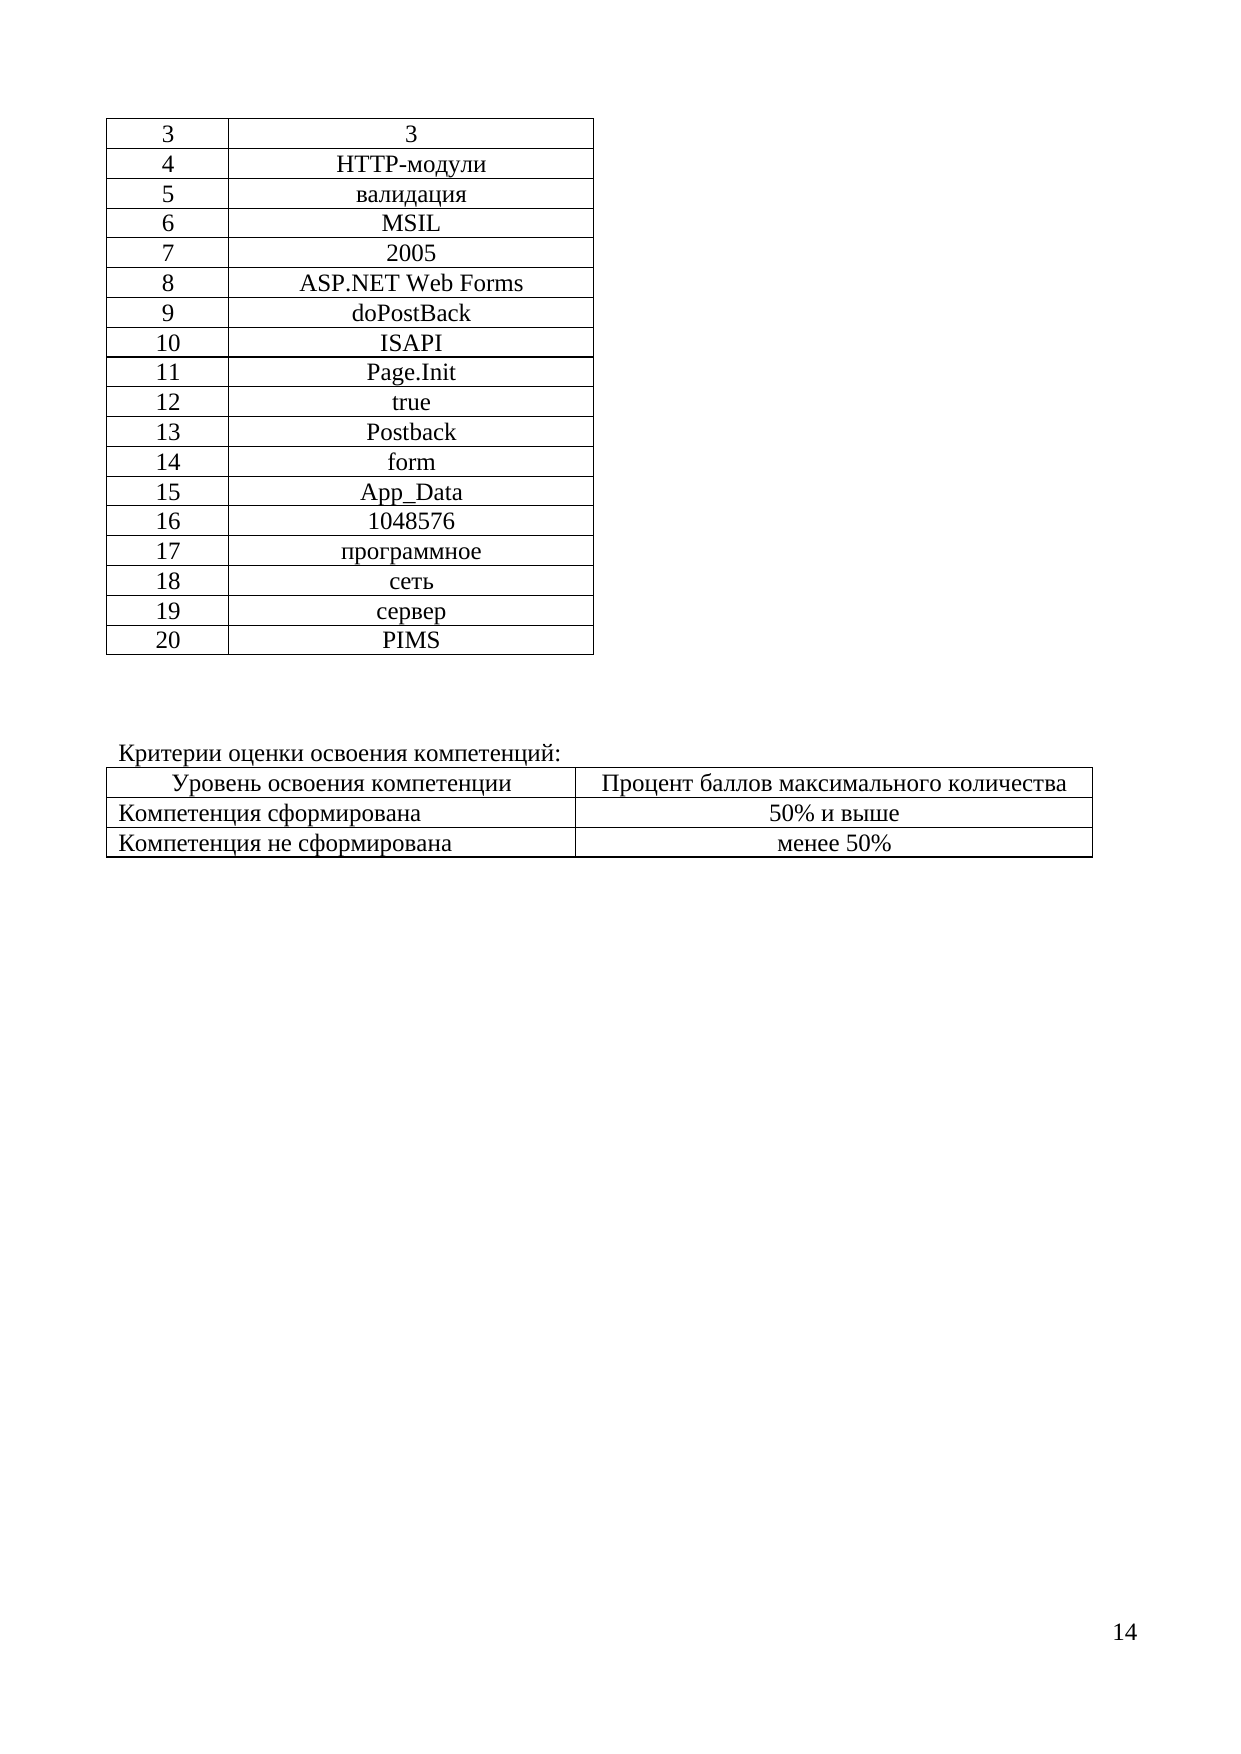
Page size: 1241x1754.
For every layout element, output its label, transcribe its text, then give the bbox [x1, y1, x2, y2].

table_cell 15 [107, 477, 228, 505]
table_cell сеть [229, 566, 593, 595]
table_cell 14 [107, 447, 228, 476]
table_cell 8 [107, 268, 228, 297]
table_cell Page.Init [229, 358, 593, 386]
table_cell true [229, 387, 593, 416]
table_cell 18 [107, 566, 228, 595]
table_cell валидация [229, 179, 593, 207]
table_cell 9 [107, 298, 228, 327]
table_cell 20 [107, 626, 228, 654]
table_cell 1048576 [229, 506, 593, 535]
table_header Уровень освоения компетенции [107, 768, 575, 797]
table_cell HTTP-модули [229, 149, 593, 178]
table_cell 7 [107, 238, 228, 267]
table_cell 50% и выше [576, 798, 1092, 827]
table_cell 2005 [229, 238, 593, 267]
table_cell 19 [107, 596, 228, 624]
table_cell 16 [107, 506, 228, 535]
table_cell 6 [107, 209, 228, 237]
table_cell 4 [107, 149, 228, 178]
table_cell Компетенция не сформирована [107, 828, 575, 856]
table_cell form [229, 447, 593, 476]
table_cell ISAPI [229, 328, 593, 356]
table_cell PIMS [229, 626, 593, 654]
table_cell MSIL [229, 209, 593, 237]
table_cell 11 [107, 358, 228, 386]
table_cell 5 [107, 179, 228, 207]
table_cell 12 [107, 387, 228, 416]
table_cell ASP.NET Web Forms [229, 268, 593, 297]
table_cell App_Data [229, 477, 593, 505]
table_cell 17 [107, 536, 228, 565]
table_cell doPostBack [229, 298, 593, 327]
table_cell менее 50% [576, 828, 1092, 856]
table_cell Postback [229, 417, 593, 446]
table_cell Компетенция сформирована [107, 798, 575, 827]
table_cell программное [229, 536, 593, 565]
table_cell 3 [229, 119, 593, 148]
table_cell сервер [229, 596, 593, 624]
table_header Процент баллов максимального количества [576, 768, 1092, 797]
table_cell 13 [107, 417, 228, 446]
table_cell 3 [107, 119, 228, 148]
text Критерии оценки освоения компетенций: [118, 738, 1137, 767]
table_cell 10 [107, 328, 228, 356]
